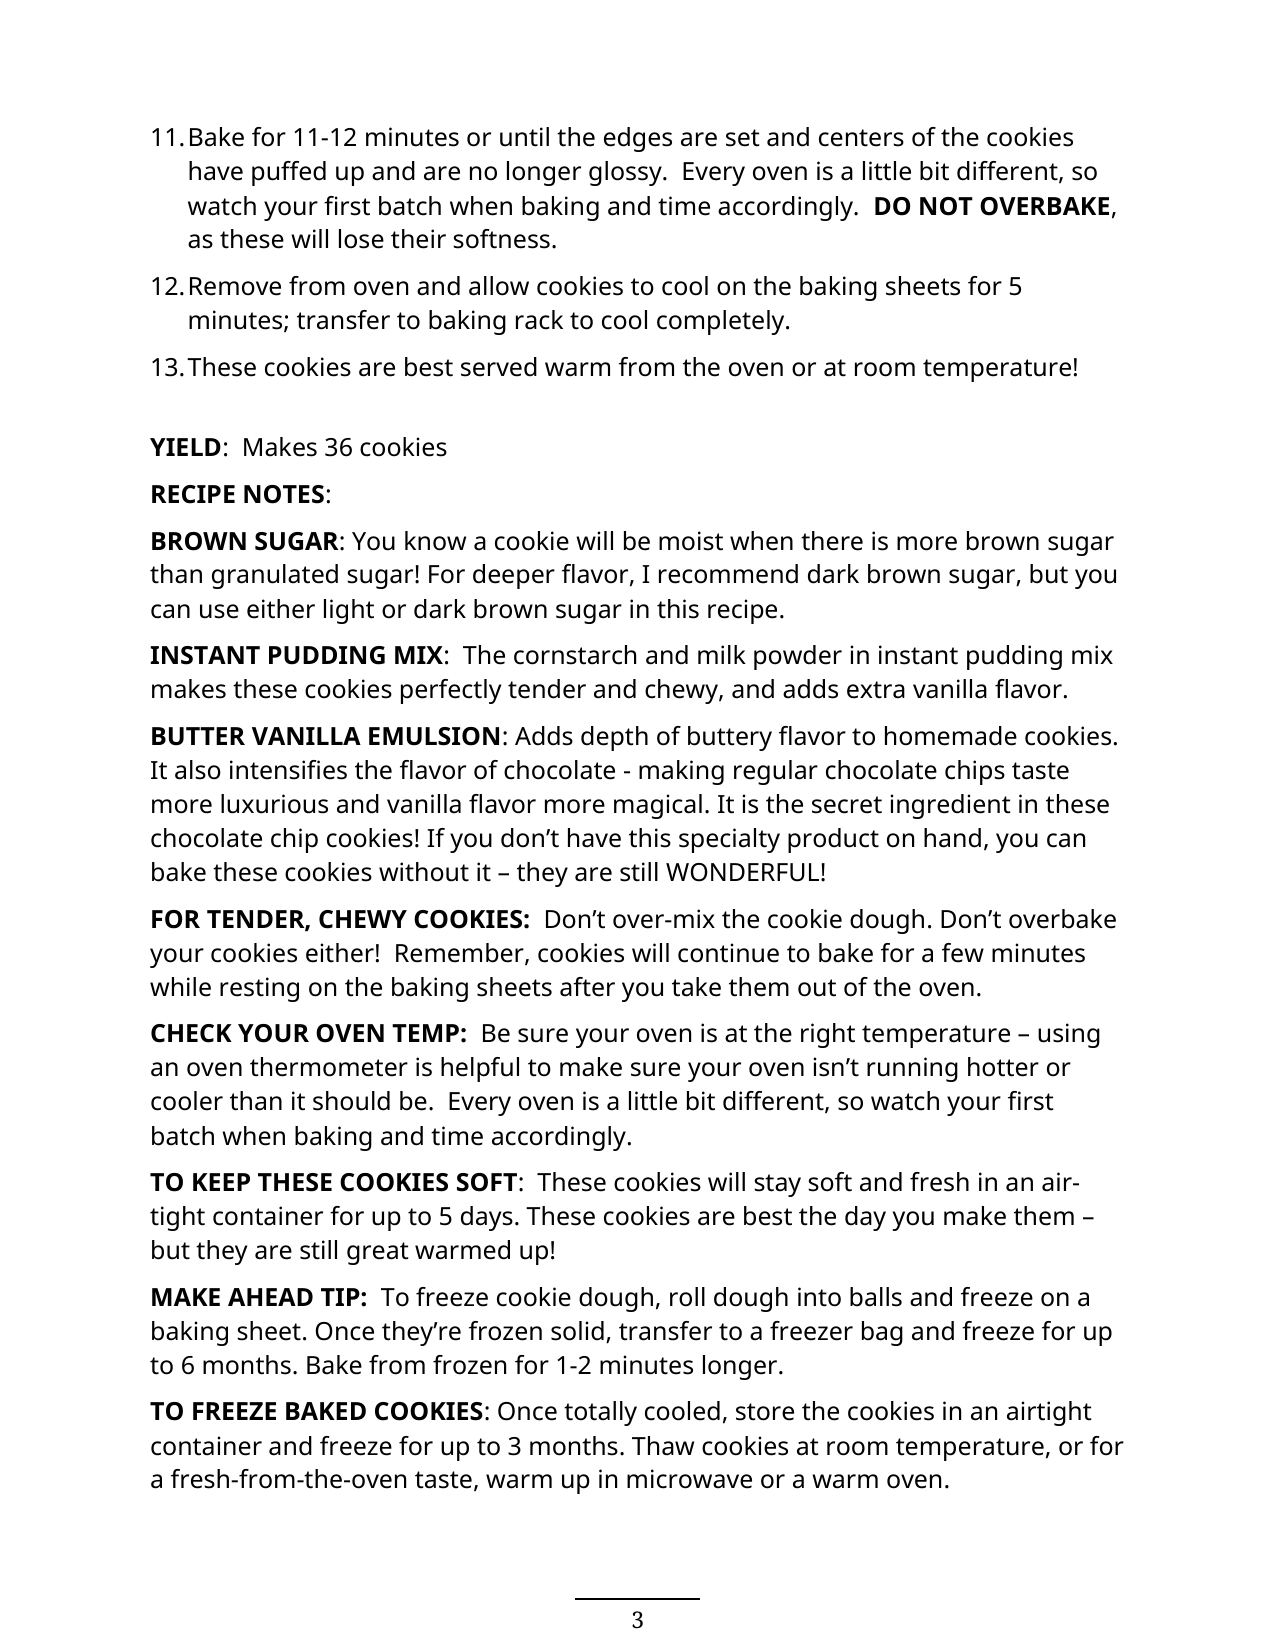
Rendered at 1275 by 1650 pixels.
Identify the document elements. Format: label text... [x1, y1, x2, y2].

text BROWN SUGAR: You know a cookie will be moist when there is more brown sugar than granulated sugar! For deeper flavor, I recommend dark brown sugar, but you can use either light or dark brown sugar in this recipe. [150, 523, 1125, 625]
text CHECK YOUR OVEN TEMP: Be sure your oven is at the right temperature – using an oven thermometer is helpful to make sure your oven isn’t running hotter or cooler than it should be. Every oven is a little bit different, so watch your first batch when baking and time accordingly. [150, 1016, 1125, 1152]
text INSTANT PUDDING MIX: The cornstarch and milk powder in instant pudding mix makes these cookies perfectly tender and chewy, and adds extra vanilla flavor. [150, 638, 1125, 706]
list These cookies are best served warm from the oven or at room temperature! [150, 349, 1125, 383]
list Bake for 11-12 minutes or until the edges are set and centers of the cookies have puffed up and are no longer glossy. Every oven is a little bit different, so watch your first batch when baking and time accordingly. DO NOT OVERBAKE, as these will lose their softness. [150, 120, 1125, 256]
text YIELD: Makes 36 cookies [150, 396, 1125, 464]
text BUTTER VANILLA EMULSION: Adds depth of buttery flavor to homemade cookies. It also intensifies the flavor of chocolate - making regular chocolate chips taste more luxurious and vanilla flavor more magical. It is the secret ingredient in these chocolate chip cookies! If you don’t have this specialty product on hand, you can bake these cookies without it – they are still WONDERFUL! [150, 718, 1125, 889]
text RECIPE NOTES: [150, 477, 1125, 511]
text FOR TENDER, CHEWY COOKIES: Don’t over-mix the cookie dough. Don’t overbake your cookies either! Remember, cookies will continue to bake for a few minutes while resting on the baking sheets after you take them out of the oven. [150, 901, 1125, 1003]
text MAKE AHEAD TIP: To freeze cookie dough, roll dough into balls and freeze on a baking sheet. Once they’re frozen solid, transfer to a freezer bag and freeze for up to 6 months. Bake from frozen for 1-2 minutes longer. [150, 1279, 1125, 1382]
list Remove from oven and allow cookies to cool on the baking sheets for 5 minutes; transfer to baking rack to cool completely. [150, 269, 1125, 337]
text TO FREEZE BAKED COOKIES: Once totally cooled, store the cookies in an airtight container and freeze for up to 3 months. Thaw cookies at room temperature, or for a fresh-from-the-oven taste, warm up in microwave or a warm oven. [150, 1394, 1125, 1496]
text TO KEEP THESE COOKIES SOFT: These cookies will stay soft and fresh in an air-tight container for up to 5 days. These cookies are best the day you make them – but they are still great warmed up! [150, 1165, 1125, 1267]
